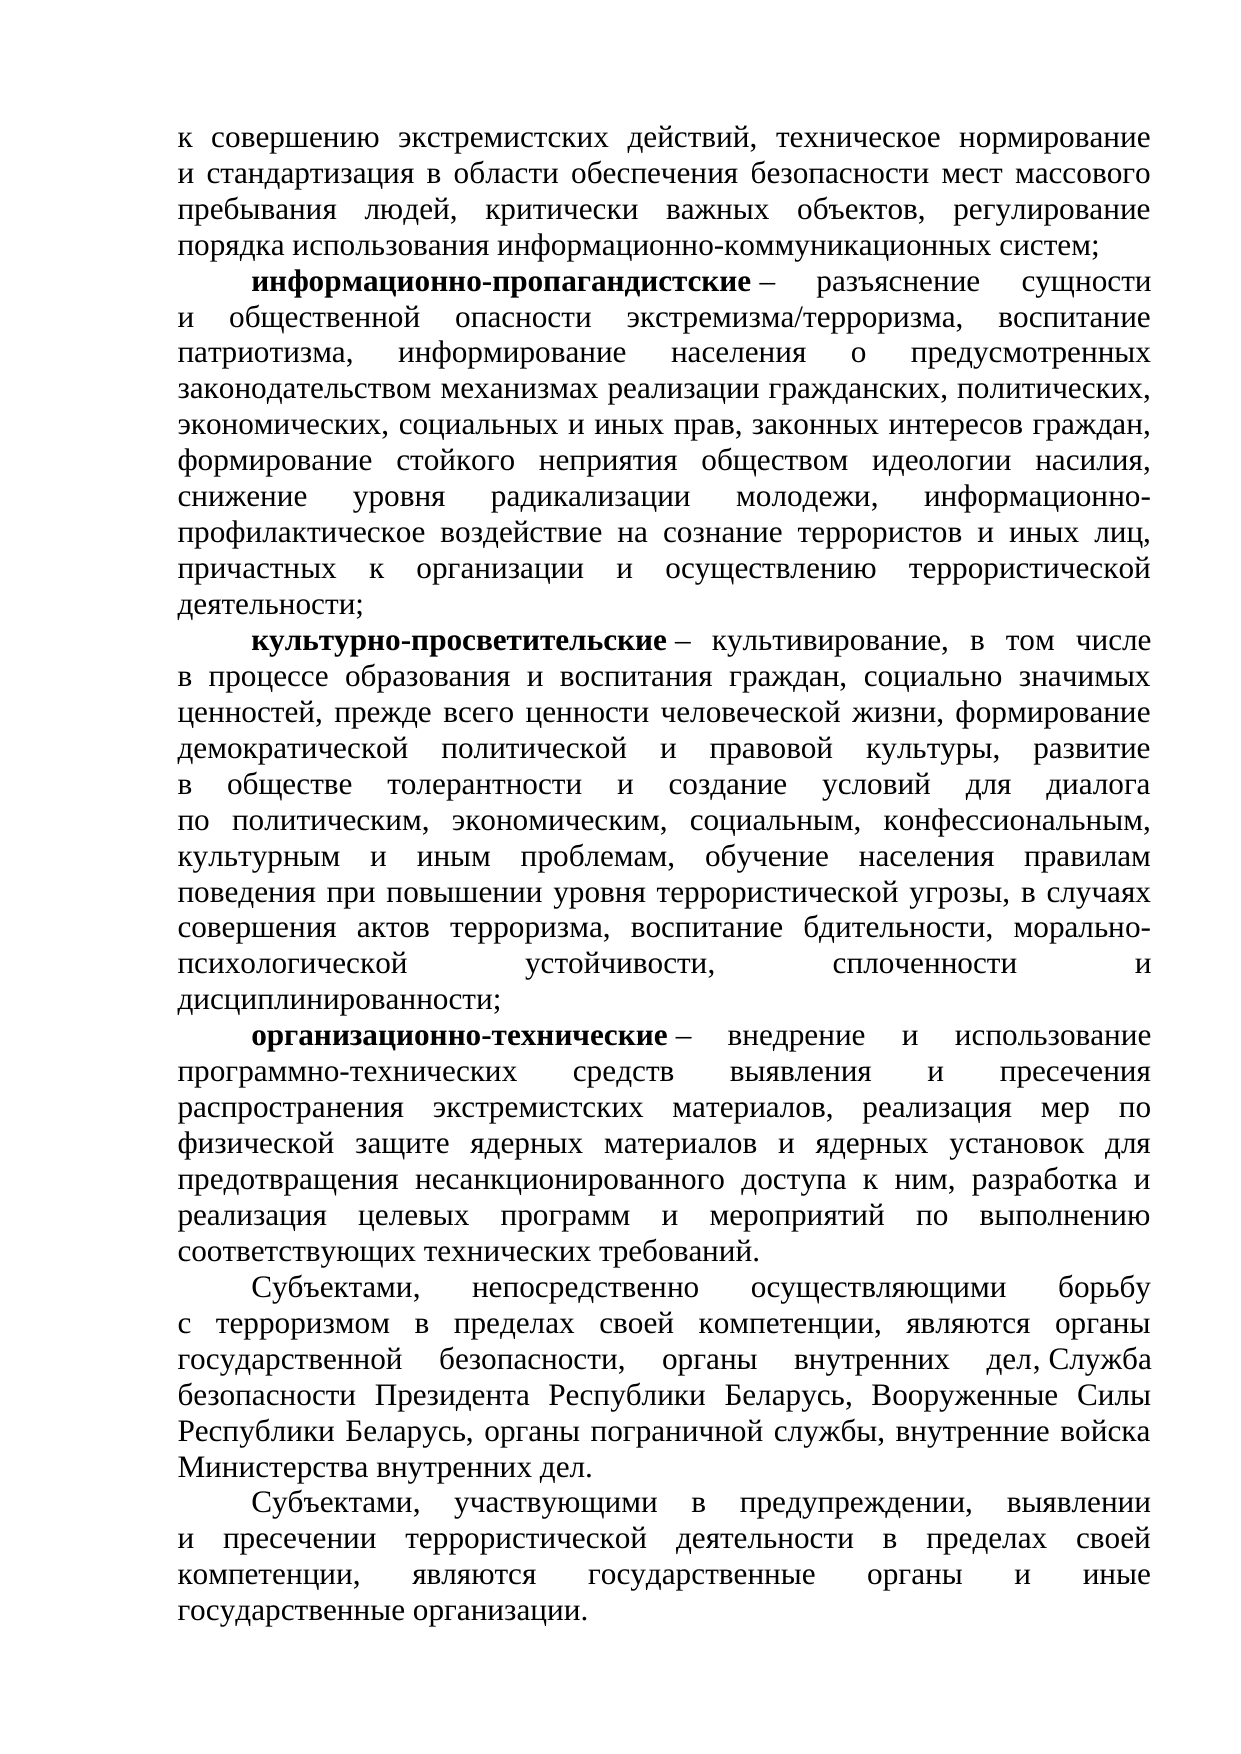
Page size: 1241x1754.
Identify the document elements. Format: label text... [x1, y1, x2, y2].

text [177, 118, 1152, 262]
text культурно-просветительские – культивирование, в том числе в процессе образования и воспитания граждан, социально значимых ценностей, прежде всего ценности человеческой жизни, формирование демократической политической и правовой культуры, развитие в обществе толерантности и создание условий для диалога по политическим, экономическим, социальным, конфессиональным, культурным и иным проблемам, обучение населения правилам поведения при повышении уровня террористической угрозы, в случаях совершения актов терроризма, воспитание бдительности, морально-психологической устойчивости, сплоченности и дисциплинированности; [177, 621, 1152, 1017]
text организационно-технические – внедрение и использование программно-технических средств выявления и пресечения распространения экстремистских материалов, реализация мер по физической защите ядерных материалов и ядерных установок для предотвращения несанкционированного доступа к ним, разработка и реализация целевых программ и мероприятий по выполнению соответствующих технических требований. [177, 1017, 1152, 1268]
text Субъектами, непосредственно осуществляющими борьбу с терроризмом в пределах своей компетенции, являются органы государственной безопасности, органы внутренних дел, Служба безопасности Президента Республики Беларусь, Вооруженные Силы Республики Беларусь, органы пограничной службы, внутренние войска Министерства внутренних дел. [177, 1268, 1152, 1484]
text информационно-пропагандистские – разъяснение сущности и общественной опасности экстремизма/терроризма, воспитание патриотизма, информирование населения о предусмотренных законодательством механизмах реализации гражданских, политических, экономических, социальных и иных прав, законных интересов граждан, формирование стойкого неприятия обществом идеологии насилия, снижение уровня радикализации молодежи, информационно-профилактическое воздействие на сознание террористов и иных лиц, причастных к организации и осуществлению террористической деятельности; [177, 262, 1152, 621]
text Субъектами, участвующими в предупреждении, выявлении и пресечении террористической деятельности в пределах своей компетенции, являются государственные органы и иные государственные организации. [177, 1484, 1152, 1627]
